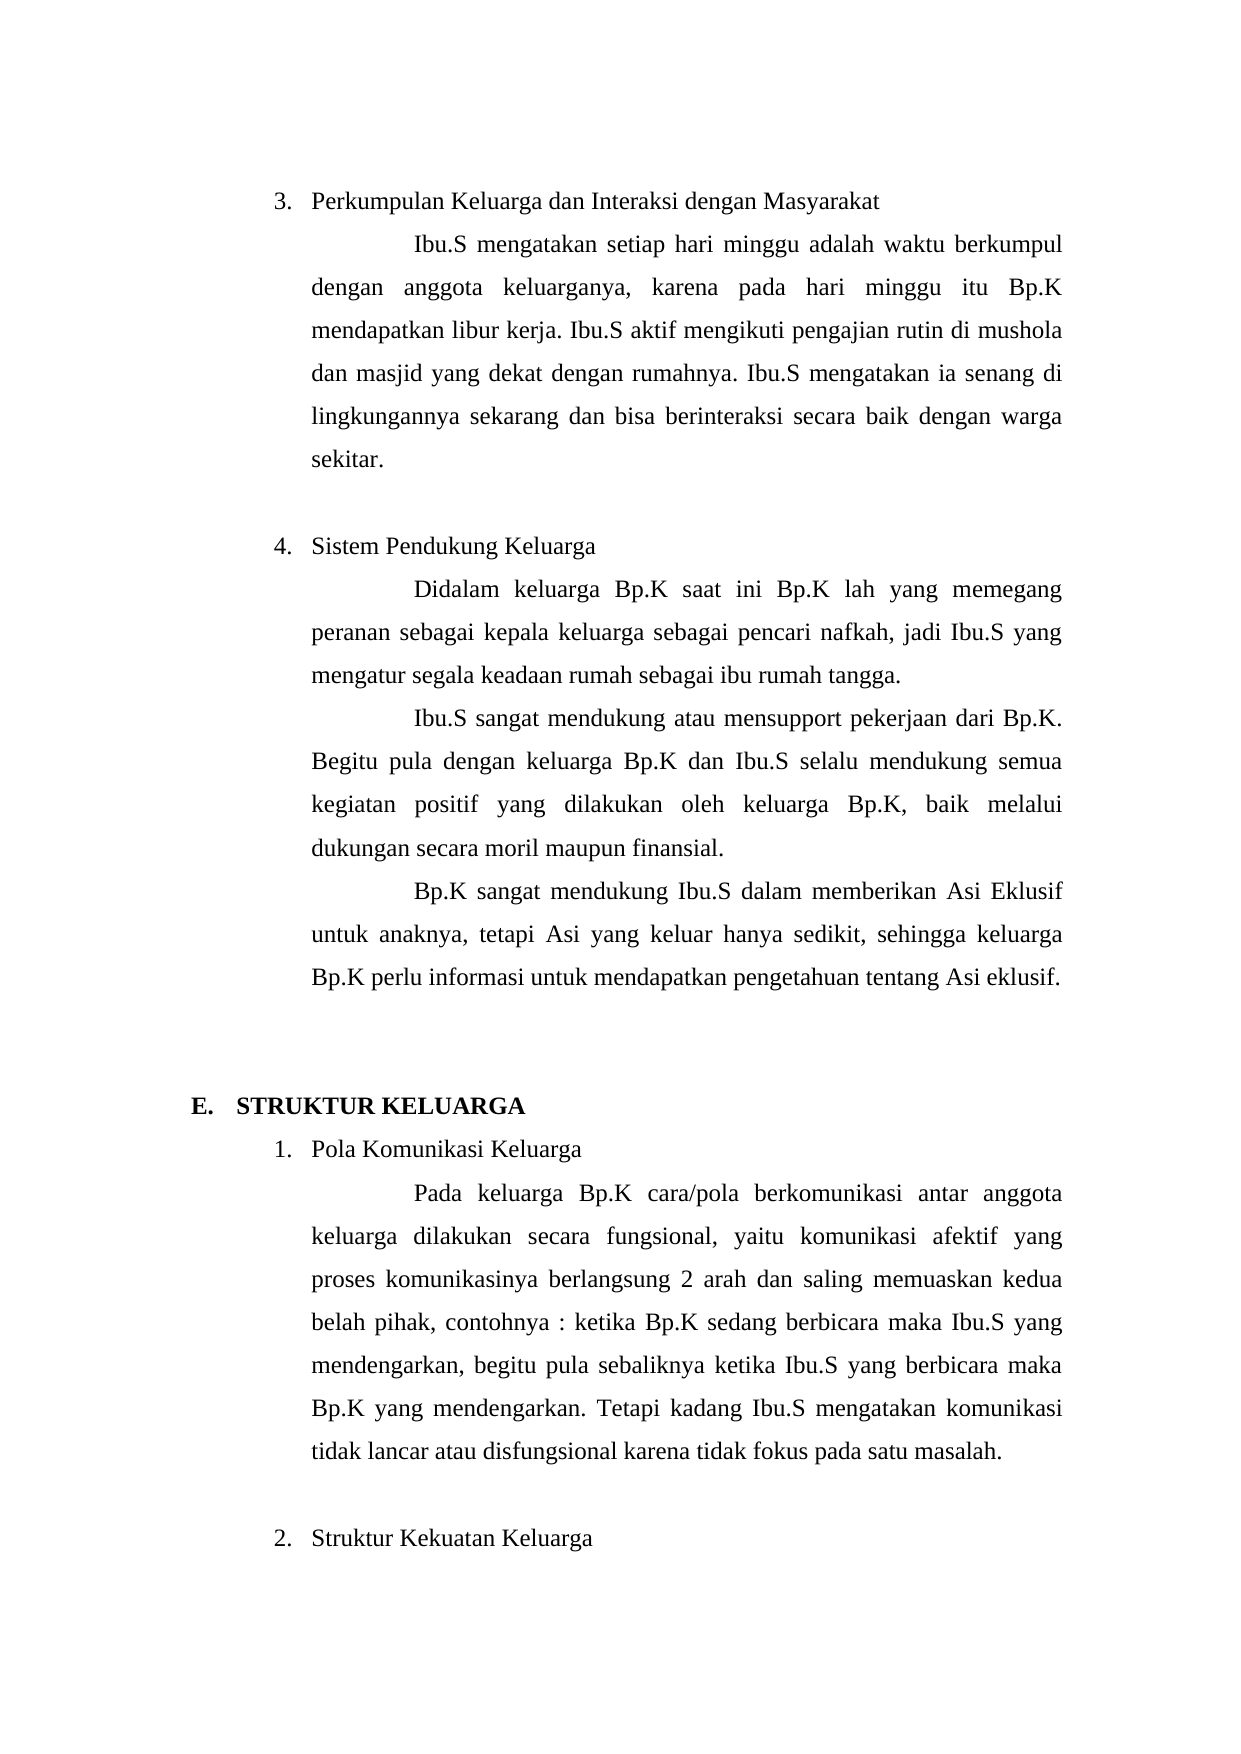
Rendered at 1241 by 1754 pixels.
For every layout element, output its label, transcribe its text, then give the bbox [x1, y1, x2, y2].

list Pola Komunikasi Keluarga [274, 1134, 1063, 1163]
list Struktur Kekuatan Keluarga [274, 1523, 1063, 1551]
list Perkumpulan Keluarga dan Interaksi dengan Masyarakat [274, 186, 1063, 214]
list Pada keluarga Bp.K cara/pola berkomunikasi antar anggota keluarga dilakukan secara fungsional, yaitu komunikasi afektif yang proses komunikasinya berlangsung 2 arah dan saling memuaskan kedua belah pihak, contohnya : ketika Bp.K sedang berbicara maka Ibu.S yang mendengarkan, begitu pula sebaliknya ketika Ibu.S yang berbicara maka Bp.K yang mendengarkan. Tetapi kadang Ibu.S mengatakan komunikasi tidak lancar atau disfungsional karena tidak fokus pada satu masalah. [311, 1178, 1063, 1465]
list Ibu.S sangat mendukung atau mensupport pekerjaan dari Bp.K. Begitu pula dengan keluarga Bp.K dan Ibu.S selalu mendukung semua kegiatan positif yang dilakukan oleh keluarga Bp.K, baik melalui dukungan secara moril maupun finansial. [311, 703, 1063, 861]
list Sistem Pendukung Keluarga [274, 531, 1063, 559]
list STRUKTUR KELUARGA [191, 1091, 1063, 1120]
list Didalam keluarga Bp.K saat ini Bp.K lah yang memegang peranan sebagai kepala keluarga sebagai pencari nafkah, jadi Ibu.S yang mengatur segala keadaan rumah sebagai ibu rumah tangga. [311, 574, 1063, 689]
list Ibu.S mengatakan setiap hari minggu adalah waktu berkumpul dengan anggota keluarganya, karena pada hari minggu itu Bp.K mendapatkan libur kerja. Ibu.S aktif mengikuti pengajian rutin di mushola dan masjid yang dekat dengan rumahnya. Ibu.S mengatakan ia senang di lingkungannya sekarang dan bisa berinteraksi secara baik dengan warga sekitar. [311, 229, 1063, 473]
list Bp.K sangat mendukung Ibu.S dalam memberikan Asi Eklusif untuk anaknya, tetapi Asi yang keluar hanya sedikit, sehingga keluarga Bp.K perlu informasi untuk mendapatkan pengetahuan tentang Asi eklusif. [311, 876, 1063, 991]
